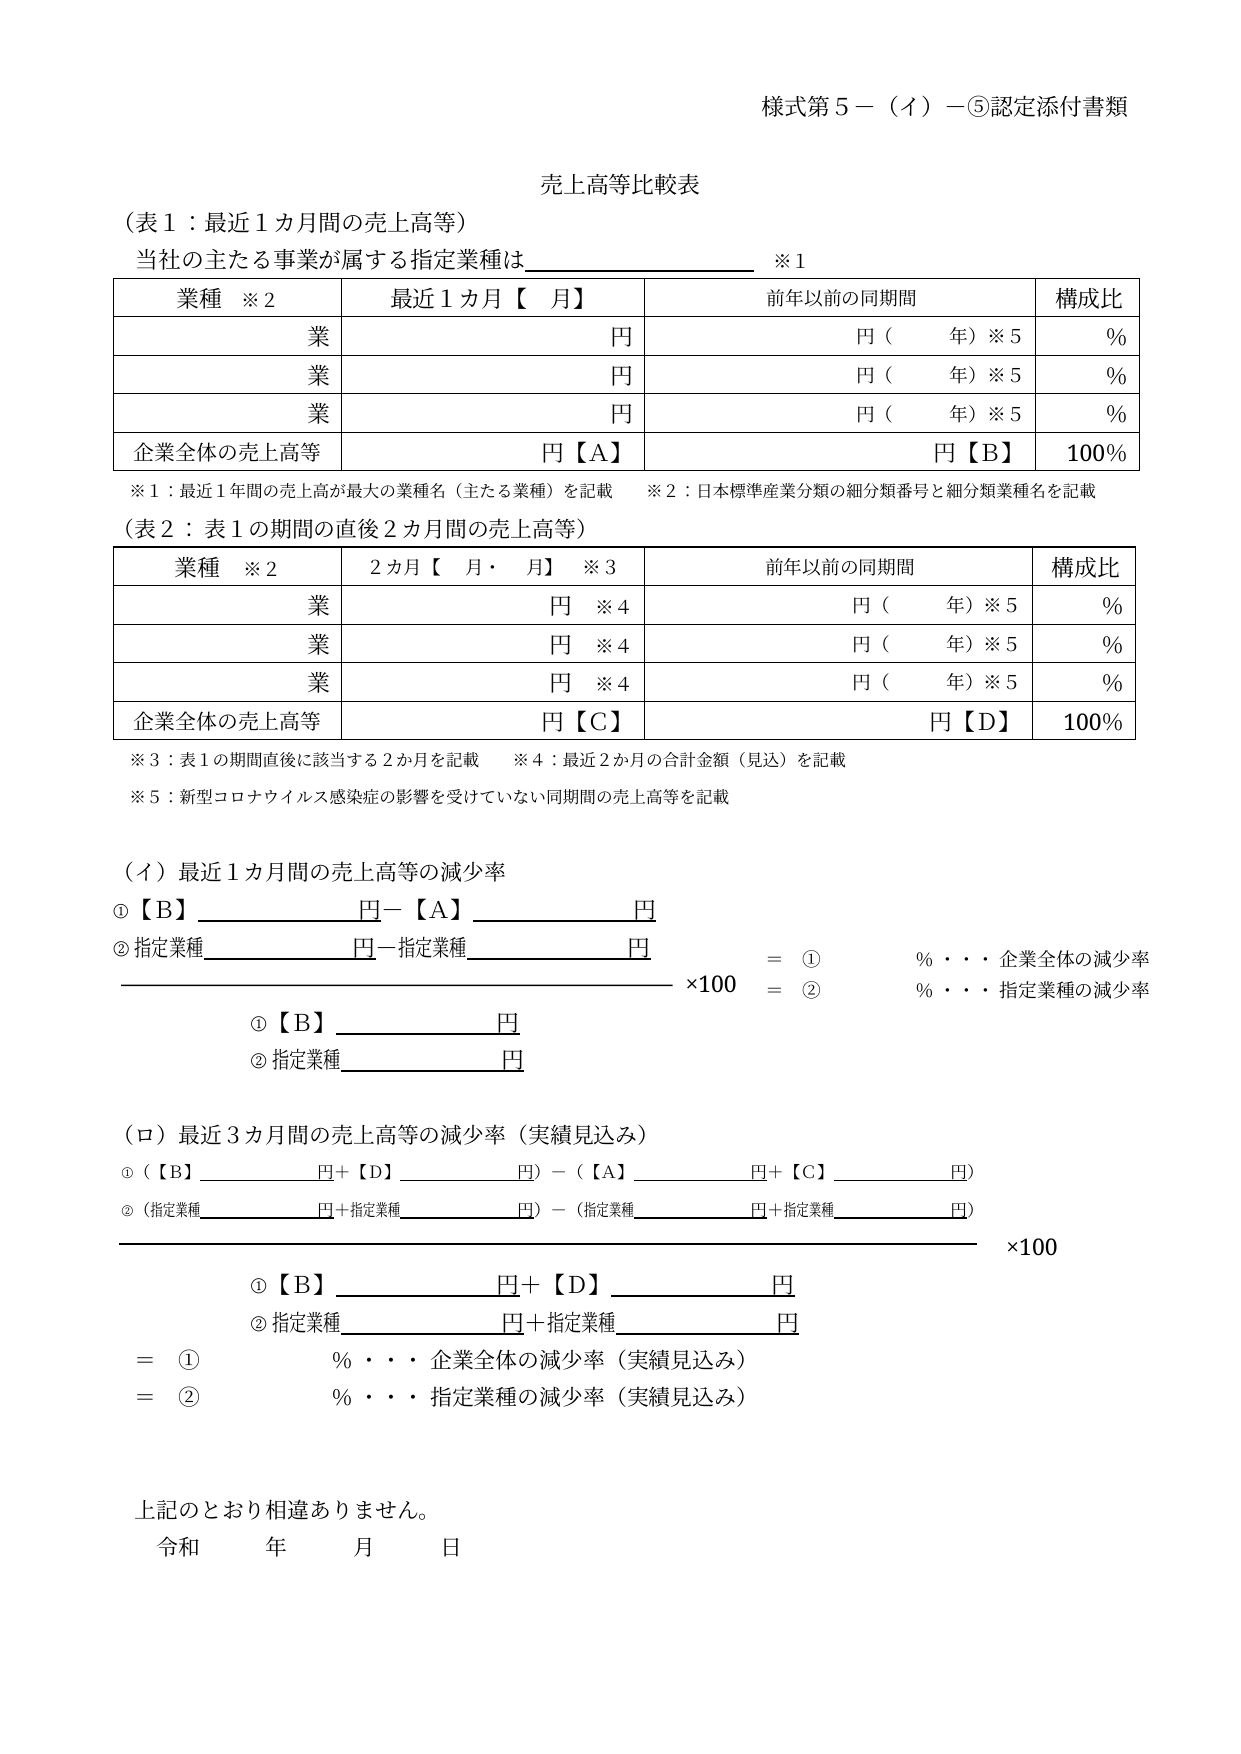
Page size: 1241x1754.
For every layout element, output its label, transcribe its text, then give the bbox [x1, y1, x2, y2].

table_cell 業 [114, 586, 341, 623]
table_cell 業 [114, 625, 341, 662]
table_cell 円（ 年）※５ [645, 317, 1035, 355]
text ②（指定業種 円＋指定業種 円）－（指定業種 円＋指定業種 円） [112, 1190, 1128, 1228]
table_cell ％ [1033, 625, 1135, 662]
text ×100 [112, 965, 750, 1003]
table_cell 業 [114, 394, 341, 432]
text （表１：最近１カ月間の売上高等） [112, 203, 1128, 240]
text ×100 [112, 1228, 1128, 1265]
table_cell ％ [1036, 356, 1139, 393]
table_cell 企業全体の売上高等 [114, 433, 341, 470]
text ＝ ② ％ ・・・ 指定業種の減少率（実績見込み） [112, 1378, 1128, 1415]
text ②指定業種 円 [112, 1040, 1128, 1078]
table_cell 円【Ａ】 [342, 433, 644, 470]
text ①【Ｂ】 円－【Ａ】 円 [112, 890, 1128, 928]
text ①【Ｂ】 円＋【Ｄ】 円 [112, 1265, 1128, 1303]
table_cell 業 [114, 663, 341, 701]
text （表２： 表１の期間の直後２カ月間の売上高等） [112, 509, 1128, 546]
text ②指定業種 円＋指定業種 円 [112, 1303, 1128, 1340]
table_cell 円（ 年）※５ [645, 586, 1032, 623]
table_cell 企業全体の売上高等 [114, 702, 341, 739]
table_cell ％ [1036, 317, 1139, 355]
table_header ２カ月【 月・ 月】 ※３ [342, 548, 644, 585]
table_cell 円 [342, 317, 644, 355]
table_cell 円 [342, 394, 644, 432]
text 上記のとおり相違ありません。 [112, 1490, 1128, 1528]
table_cell 円 ※４ [342, 663, 644, 701]
table_header 前年以前の同期間 [645, 279, 1035, 316]
text ②指定業種 円－指定業種 円 [112, 928, 1128, 965]
table_cell 円（ 年）※５ [645, 394, 1035, 432]
table_cell 業 [114, 317, 341, 355]
text ※５：新型コロナウイルス感染症の影響を受けていない同期間の売上高等を記載 [112, 778, 1128, 815]
text ①（【Ｂ】 円＋【Ｄ】 円）－（【Ａ】 円＋【Ｃ】 円） [112, 1153, 1128, 1190]
text （イ）最近１カ月間の売上高等の減少率 [112, 853, 1128, 890]
table_cell 円（ 年）※５ [645, 663, 1032, 701]
table_header 業種 ※２ [114, 279, 341, 316]
text ①【Ｂ】 円 [112, 1003, 1128, 1040]
text ＝ ① ％ ・・・ 企業全体の減少率（実績見込み） [112, 1340, 1128, 1378]
table_header 構成比 [1036, 279, 1139, 316]
table_cell ％ [1033, 586, 1135, 623]
table_cell 円（ 年）※５ [645, 356, 1035, 393]
table_cell 円【Ｄ】 [645, 702, 1032, 739]
table_cell ％ [1033, 663, 1135, 701]
table_cell 円（ 年）※５ [645, 625, 1032, 662]
table_cell 100％ [1036, 433, 1139, 470]
table_header 前年以前の同期間 [645, 548, 1032, 585]
text ※３：表１の期間直後に該当する２か月を記載 ※４：最近２か月の合計金額（見込）を記載 [112, 740, 1128, 778]
text ※１：最近１年間の売上高が最大の業種名（主たる業種）を記載 ※２：日本標準産業分類の細分類番号と細分類業種名を記載 [112, 471, 1128, 509]
table_cell ％ [1036, 394, 1139, 432]
table_cell 円 [342, 356, 644, 393]
table_cell 円【Ｂ】 [645, 433, 1035, 470]
table_header 構成比 [1033, 548, 1135, 585]
table_cell 円 ※４ [342, 625, 644, 662]
table_cell 円 ※４ [342, 586, 644, 623]
text 売上高等比較表 [112, 165, 1128, 203]
table_cell 100％ [1033, 702, 1135, 739]
table_cell 業 [114, 356, 341, 393]
text （ロ）最近３カ月間の売上高等の減少率（実績見込み） [112, 1115, 1128, 1153]
text 令和 年 月 日 [112, 1528, 1128, 1565]
table_cell 円【Ｃ】 [342, 702, 644, 739]
text 当社の主たる事業が属する指定業種は ※１ [112, 240, 1128, 278]
table_header 最近１カ月【 月】 [342, 279, 644, 316]
table_header 業種 ※２ [114, 548, 341, 585]
